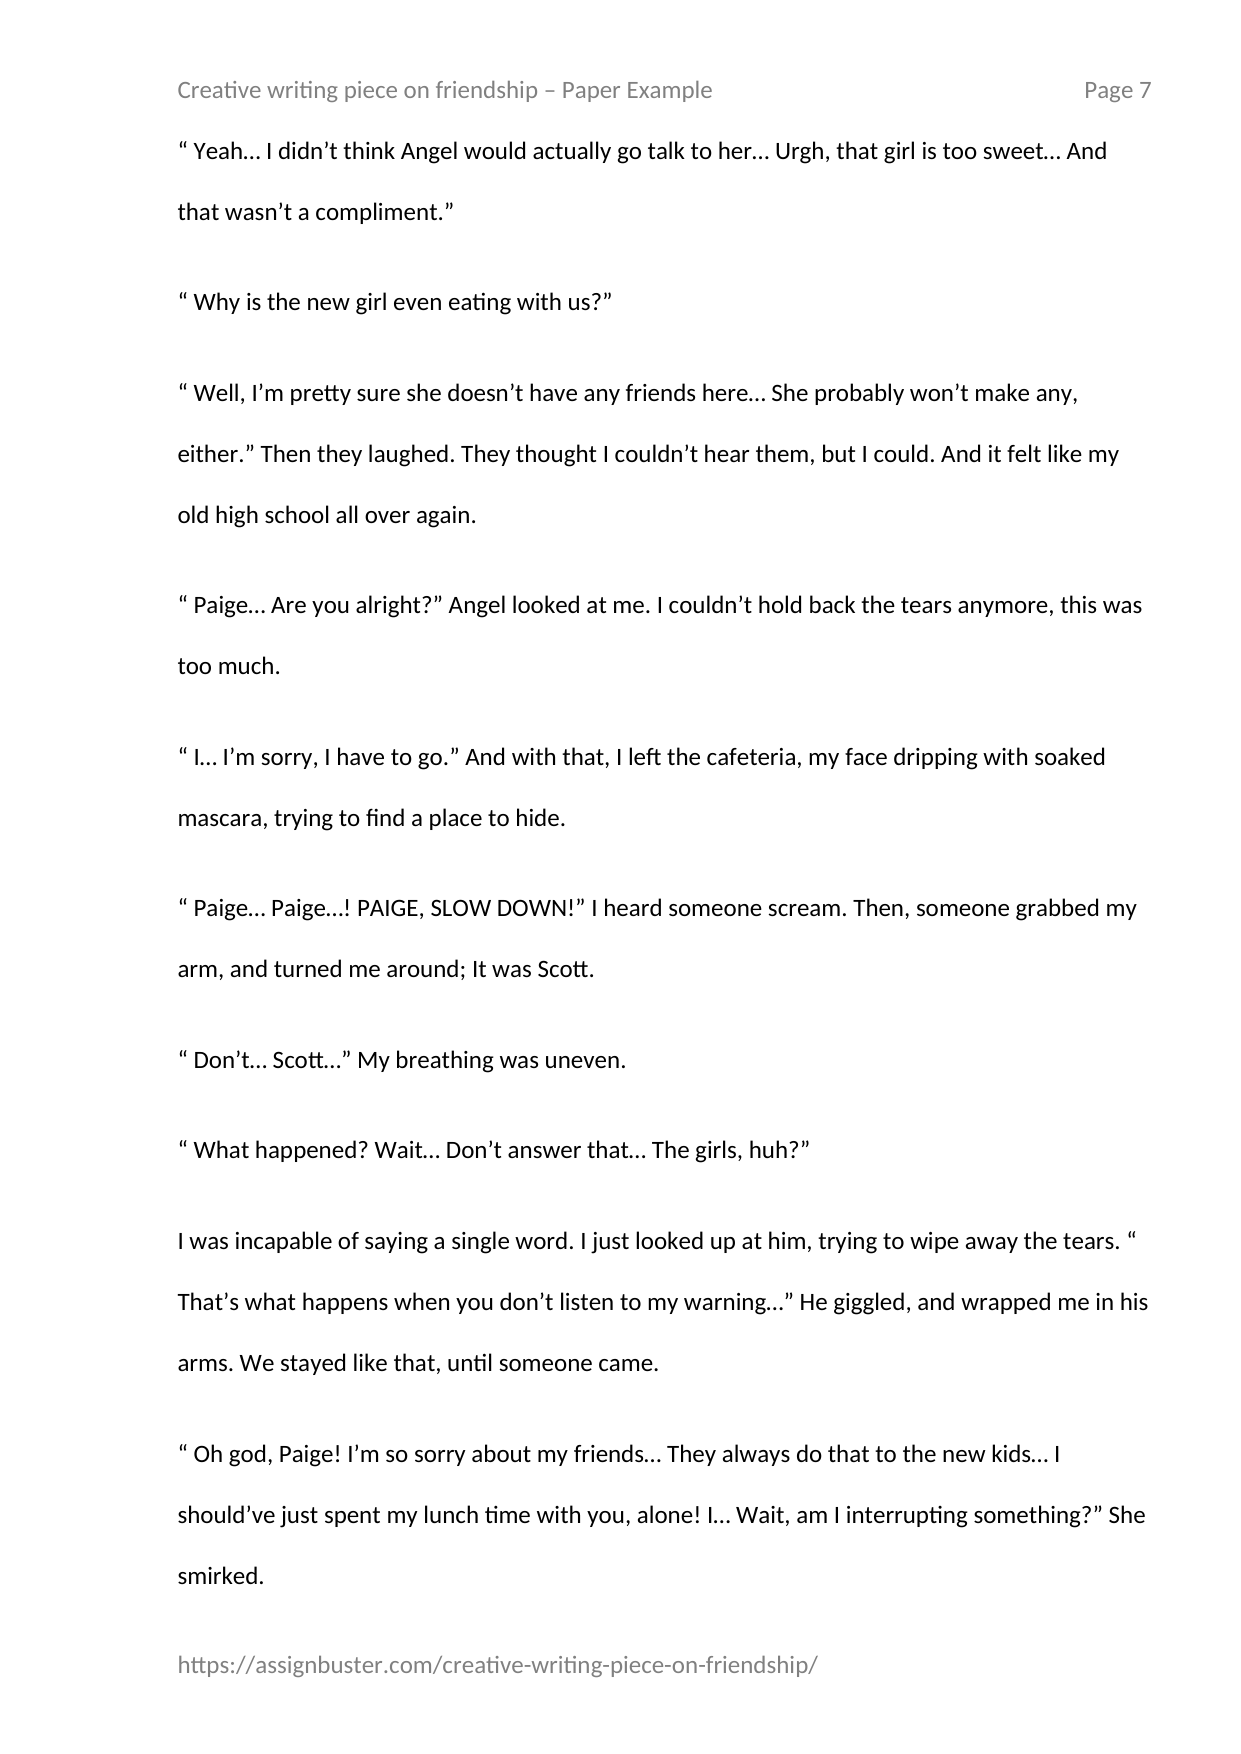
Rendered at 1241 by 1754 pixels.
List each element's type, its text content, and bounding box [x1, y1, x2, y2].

text “ Well, I’m pretty sure she doesn’t have any friends here… She probably won’t make any, either.” Then they laughed. They thought I couldn’t hear them, but I could. And it felt like my old high school all over again. [177, 377, 1152, 529]
text I was incapable of saying a single word. I just looked up at him, trying to wipe away the tears. “ That’s what happens when you don’t listen to my warning…” He giggled, and wrapped me in his arms. We stayed like that, until someone came. [177, 1225, 1152, 1378]
text “ I… I’m sorry, I have to go.” And with that, I left the cafeteria, my face dripping with soaked mascara, trying to find a place to hide. [177, 741, 1152, 833]
text “ Yeah… I didn’t think Angel would actually go talk to her… Urgh, that girl is too sweet… And that wasn’t a compliment.” [177, 135, 1152, 226]
text “ Paige… Are you alright?” Angel looked at me. I couldn’t hold back the tears anymore, this was too much. [177, 589, 1152, 681]
text “ Why is the new girl even eating with us?” [177, 286, 1152, 317]
text “ What happened? Wait… Don’t answer that… The girls, huh?” [177, 1135, 1152, 1165]
text “ Paige… Paige…! PAIGE, SLOW DOWN!” I heard someone scream. Then, someone grabbed my arm, and turned me around; It was Scott. [177, 893, 1152, 984]
text “ Oh god, Paige! I’m so sorry about my friends… They always do that to the new kids… I should’ve just spent my lunch time with you, alone! I… Wait, am I interrupting something?” She smirked. [177, 1438, 1152, 1590]
text “ Don’t… Scott…” My breathing was uneven. [177, 1044, 1152, 1075]
